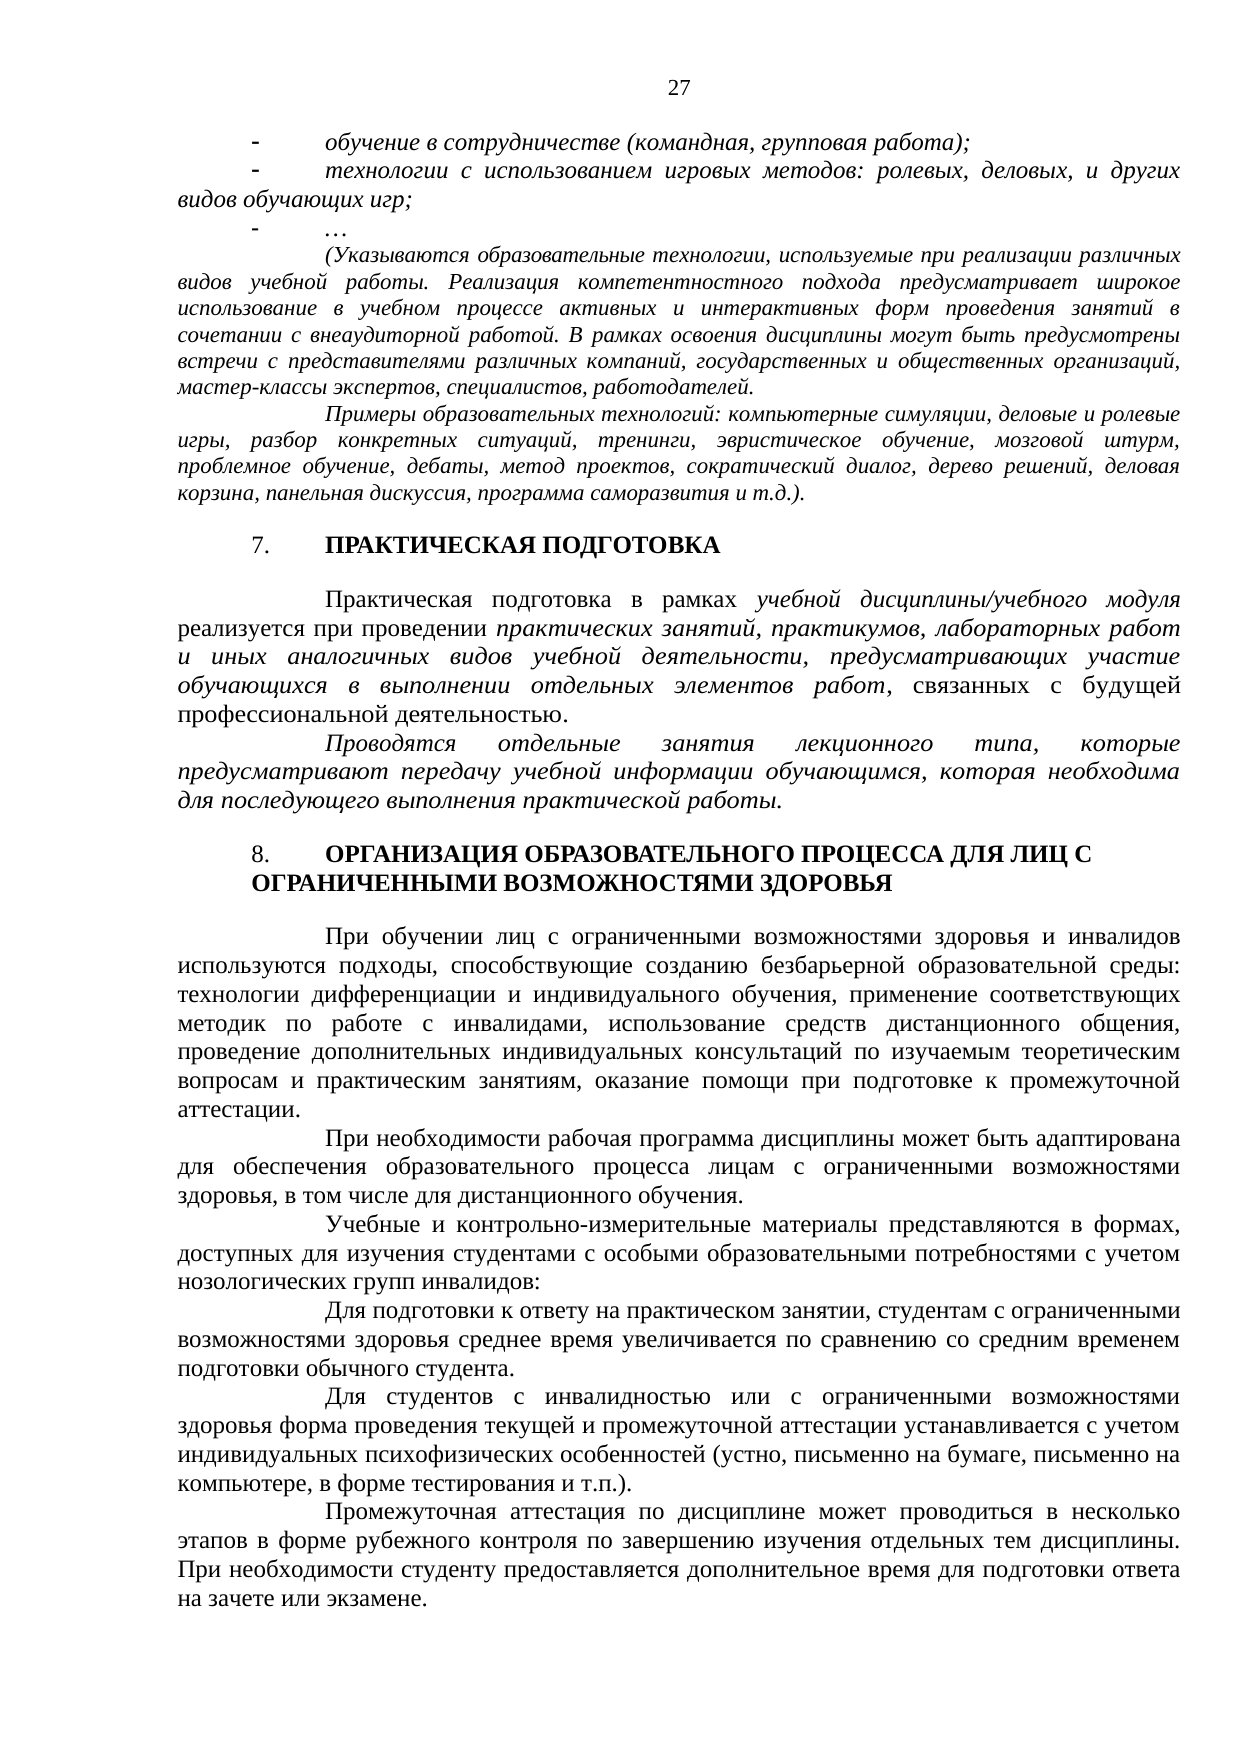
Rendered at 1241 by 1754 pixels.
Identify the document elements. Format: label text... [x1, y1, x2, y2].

list обучение в сотрудничестве (командная, групповая работа); [177, 127, 1181, 155]
list При необходимости рабочая программа дисциплины может быть адаптирована для обеспечения образовательного процесса лицам с ограниченными возможностями здоровья, в том числе для дистанционного обучения. [177, 1123, 1181, 1209]
list При обучении лиц с ограниченными возможностями здоровья и инвалидов используются подходы, способствующие созданию безбарьерной образовательной среды: технологии дифференциации и индивидуального обучения, применение соответствующих методик по работе с инвалидами, использование средств дистанционного общения, проведение дополнительных индивидуальных консультаций по изучаемым теоретическим вопросам и практическим занятиям, оказание помощи при подготовке к промежуточной аттестации. [177, 921, 1181, 1123]
list … [177, 213, 1181, 242]
list (Указываются образовательные технологии, используемые при реализации различных видов учебной работы. Реализация компетентностного подхода предусматривает широкое использование в учебном процессе активных и интерактивных форм проведения занятий в сочетании с внеаудиторной работой. В рамках освоения дисциплины могут быть предусмотрены встречи с представителями различных компаний, государственных и общественных организаций, мастер-классы экспертов, специалистов, работодателей. [177, 242, 1181, 400]
list Промежуточная аттестация по дисциплине может проводиться в несколько этапов в форме рубежного контроля по завершению изучения отдельных тем дисциплины. При необходимости студенту предоставляется дополнительное время для подготовки ответа на зачете или экзамене. [177, 1496, 1181, 1611]
subtitle ОРГАНИЗАЦИЯ ОБРАЗОВАТЕЛЬНОГО ПРОЦЕССА ДЛЯ ЛИЦ С ОГРАНИЧЕННЫМИ ВОЗМОЖНОСТЯМИ ЗДОРОВЬЯ [251, 839, 1181, 896]
list Проводятся отдельные занятия лекционного типа, которые предусматривают передачу учебной информации обучающимся, которая необходима для последующего выполнения практической работы. [177, 728, 1181, 814]
list Примеры образовательных технологий: компьютерные симуляции, деловые и ролевые игры, разбор конкретных ситуаций, тренинги, эвристическое обучение, мозговой штурм, проблемное обучение, дебаты, метод проектов, сократический диалог, дерево решений, деловая корзина, панельная дискуссия, программа саморазвития и т.д.). [177, 400, 1181, 505]
list технологии с использованием игровых методов: ролевых, деловых, и других видов обучающих игр; [177, 155, 1181, 213]
list Для студентов с инвалидностью или с ограниченными возможностями здоровья форма проведения текущей и промежуточной аттестации устанавливается с учетом индивидуальных психофизических особенностей (устно, письменно на бумаге, письменно на компьютере, в форме тестирования и т.п.). [177, 1381, 1181, 1496]
list Учебные и контрольно-измерительные материалы представляются в формах, доступных для изучения студентами с особыми образовательными потребностями с учетом нозологических групп инвалидов: [177, 1209, 1181, 1295]
subtitle ПРАКТИЧЕСКАЯ ПОДГОТОВКА [251, 530, 1181, 559]
list Для подготовки к ответу на практическом занятии, студентам с ограниченными возможностями здоровья среднее время увеличивается по сравнению со средним временем подготовки обычного студента. [177, 1295, 1181, 1381]
list Практическая подготовка в рамках учебной дисциплины/учебного модуля реализуется при проведении практических занятий, практикумов, лабораторных работ и иных аналогичных видов учебной деятельности, предусматривающих участие обучающихся в выполнении отдельных элементов работ, связанных с будущей профессиональной деятельностью. [177, 584, 1181, 728]
